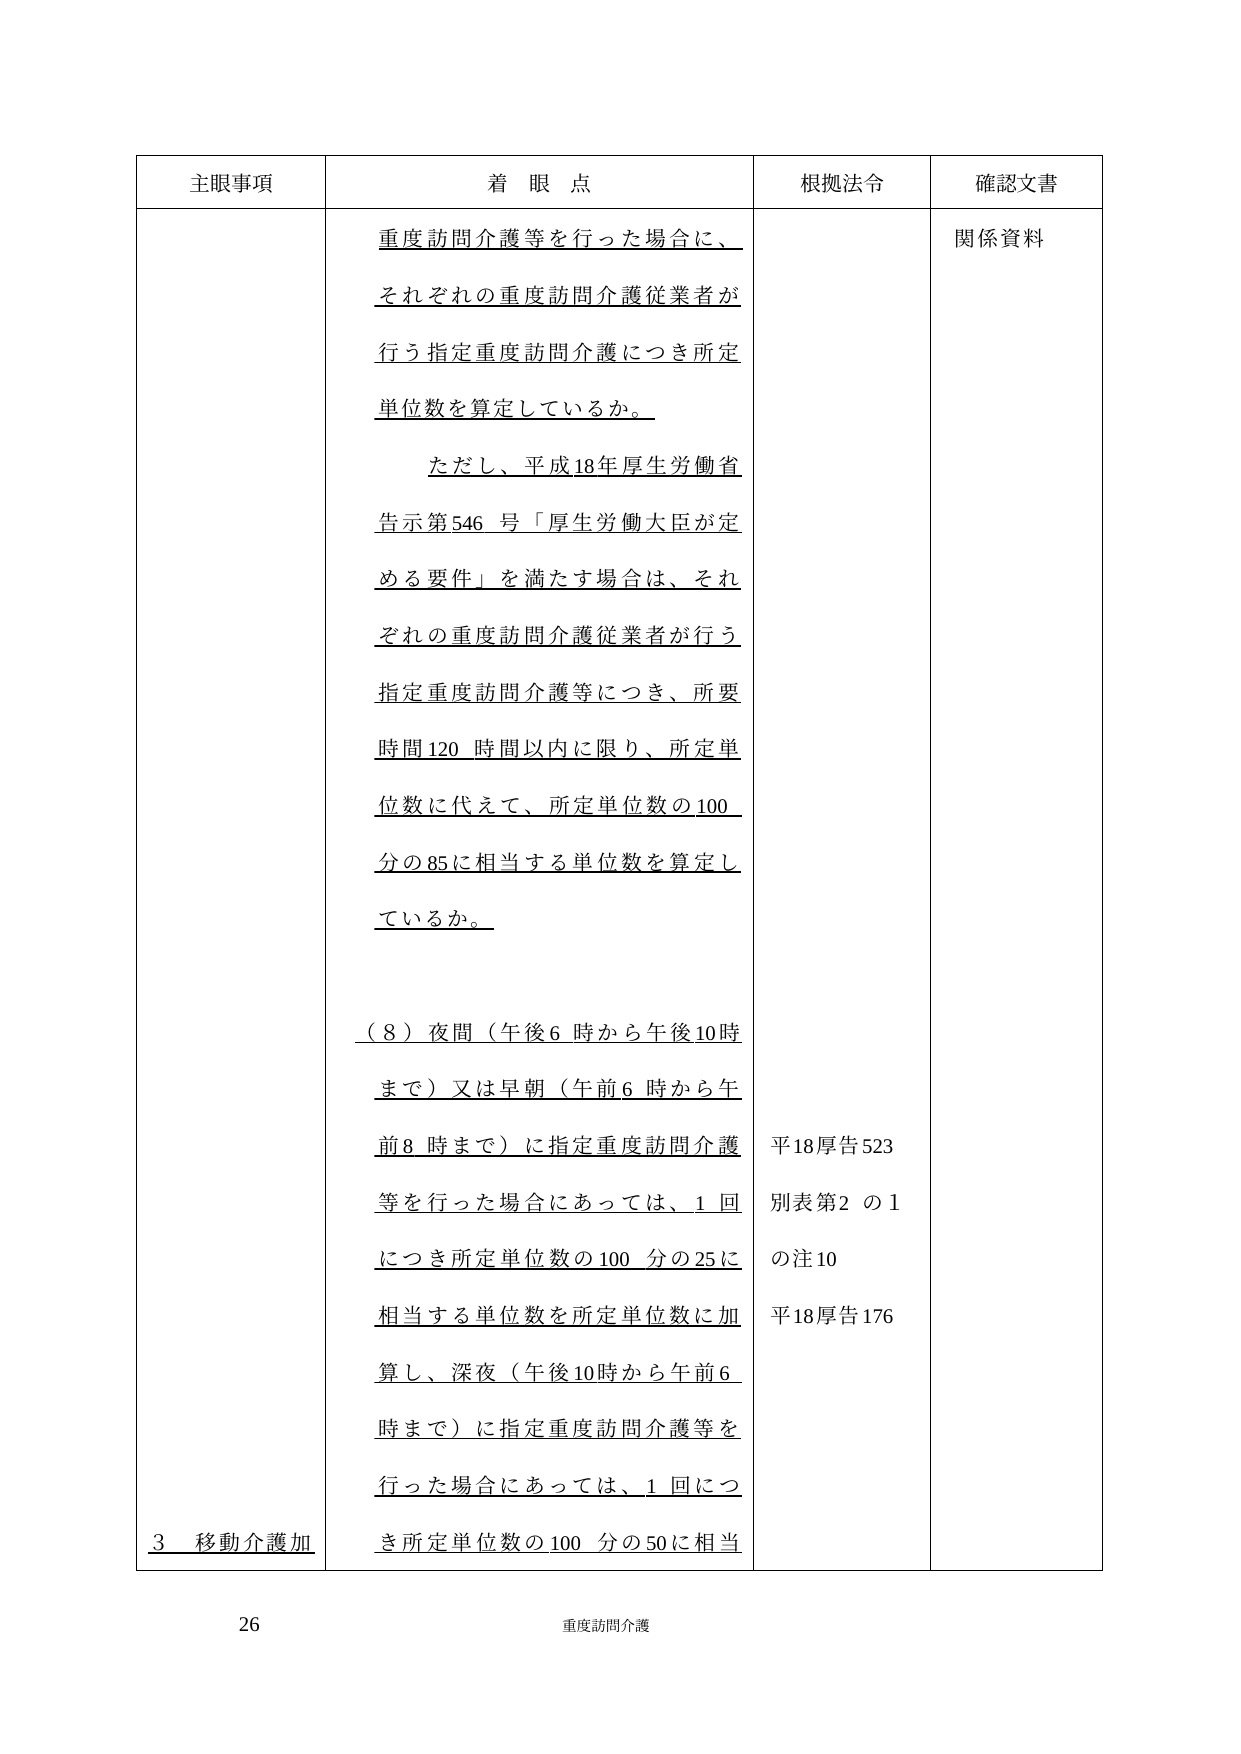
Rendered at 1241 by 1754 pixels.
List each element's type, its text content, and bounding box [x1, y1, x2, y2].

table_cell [754, 209, 930, 1570]
table_header 主眼事項 [137, 156, 325, 208]
table_header 確認文書 [931, 156, 1102, 208]
table_header 着 眼 点 [326, 156, 753, 208]
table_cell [326, 209, 753, 1570]
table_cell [137, 209, 325, 1570]
table_header 根拠法令 [754, 156, 930, 208]
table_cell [931, 209, 1102, 1570]
